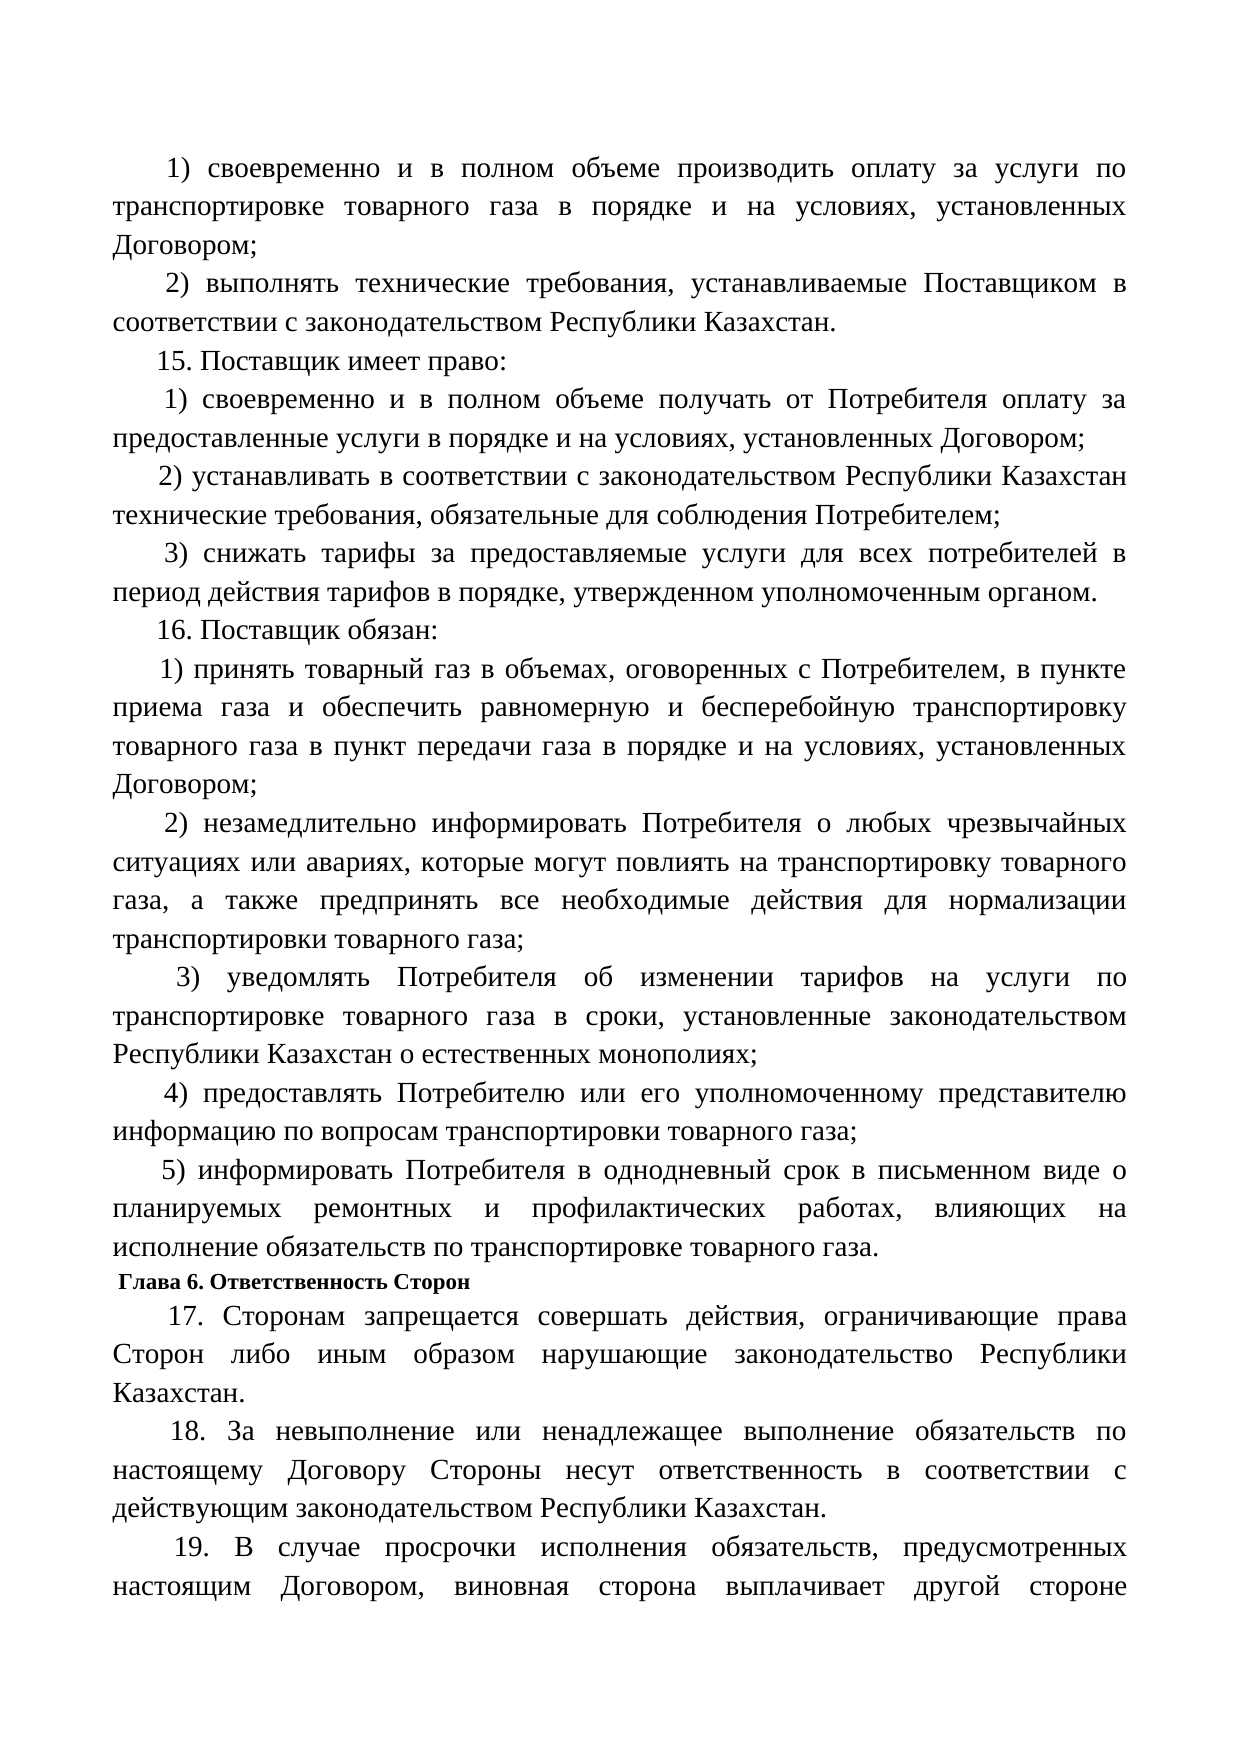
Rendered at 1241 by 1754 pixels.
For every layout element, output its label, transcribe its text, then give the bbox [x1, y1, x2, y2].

text 3) уведомлять Потребителя об изменении тарифов на услуги по транспортировке товарного газа в сроки, установленные законодательством Республики Казахстан о естественных монополиях; [112, 959, 1128, 1070]
text 15. Поставщик имеет право: [112, 343, 1128, 376]
text 2) устанавливать в соответствии с законодательством Республики Казахстан технические требования, обязательные для соблюдения Потребителем; [112, 458, 1128, 530]
text Глава 6. Ответственность Сторон [112, 1268, 1128, 1294]
text 1) своевременно и в полном объеме получать от Потребителя оплату за предоставленные услуги в порядке и на условиях, установленных Договором; [112, 381, 1128, 453]
text 4) предоставлять Потребителю или его уполномоченному представителю информацию по вопросам транспортировки товарного газа; [112, 1075, 1128, 1147]
text 2) выполнять технические требования, устанавливаемые Поставщиком в соответствии с законодательством Республики Казахстан. [112, 266, 1128, 338]
text 3) снижать тарифы за предоставляемые услуги для всех потребителей в период действия тарифов в порядке, утвержденном уполномоченным органом. [112, 535, 1128, 607]
text 1) своевременно и в полном объеме производить оплату за услуги по транспортировке товарного газа в порядке и на условиях, установленных Договором; [112, 150, 1128, 261]
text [112, 1529, 1128, 1601]
text 17. Сторонам запрещается совершать действия, ограничивающие права Сторон либо иным образом нарушающие законодательство Республики Казахстан. [112, 1298, 1128, 1408]
text 1) принять товарный газ в объемах, оговоренных с Потребителем, в пункте приема газа и обеспечить равномерную и бесперебойную транспортировку товарного газа в пункт передачи газа в порядке и на условиях, установленных Договором; [112, 651, 1128, 800]
text 16. Поставщик обязан: [112, 612, 1128, 646]
text 18. За невыполнение или ненадлежащее выполнение обязательств по настоящему Договору Стороны несут ответственность в соответствии с действующим законодательством Республики Казахстан. [112, 1413, 1128, 1524]
text 5) информировать Потребителя в однодневный срок в письменном виде о планируемых ремонтных и профилактических работах, влияющих на исполнение обязательств по транспортировке товарного газа. [112, 1152, 1128, 1263]
text 2) незамедлительно информировать Потребителя о любых чрезвычайных ситуациях или авариях, которые могут повлиять на транспортировку товарного газа, а также предпринять все необходимые действия для нормализации транспортировки товарного газа; [112, 805, 1128, 954]
